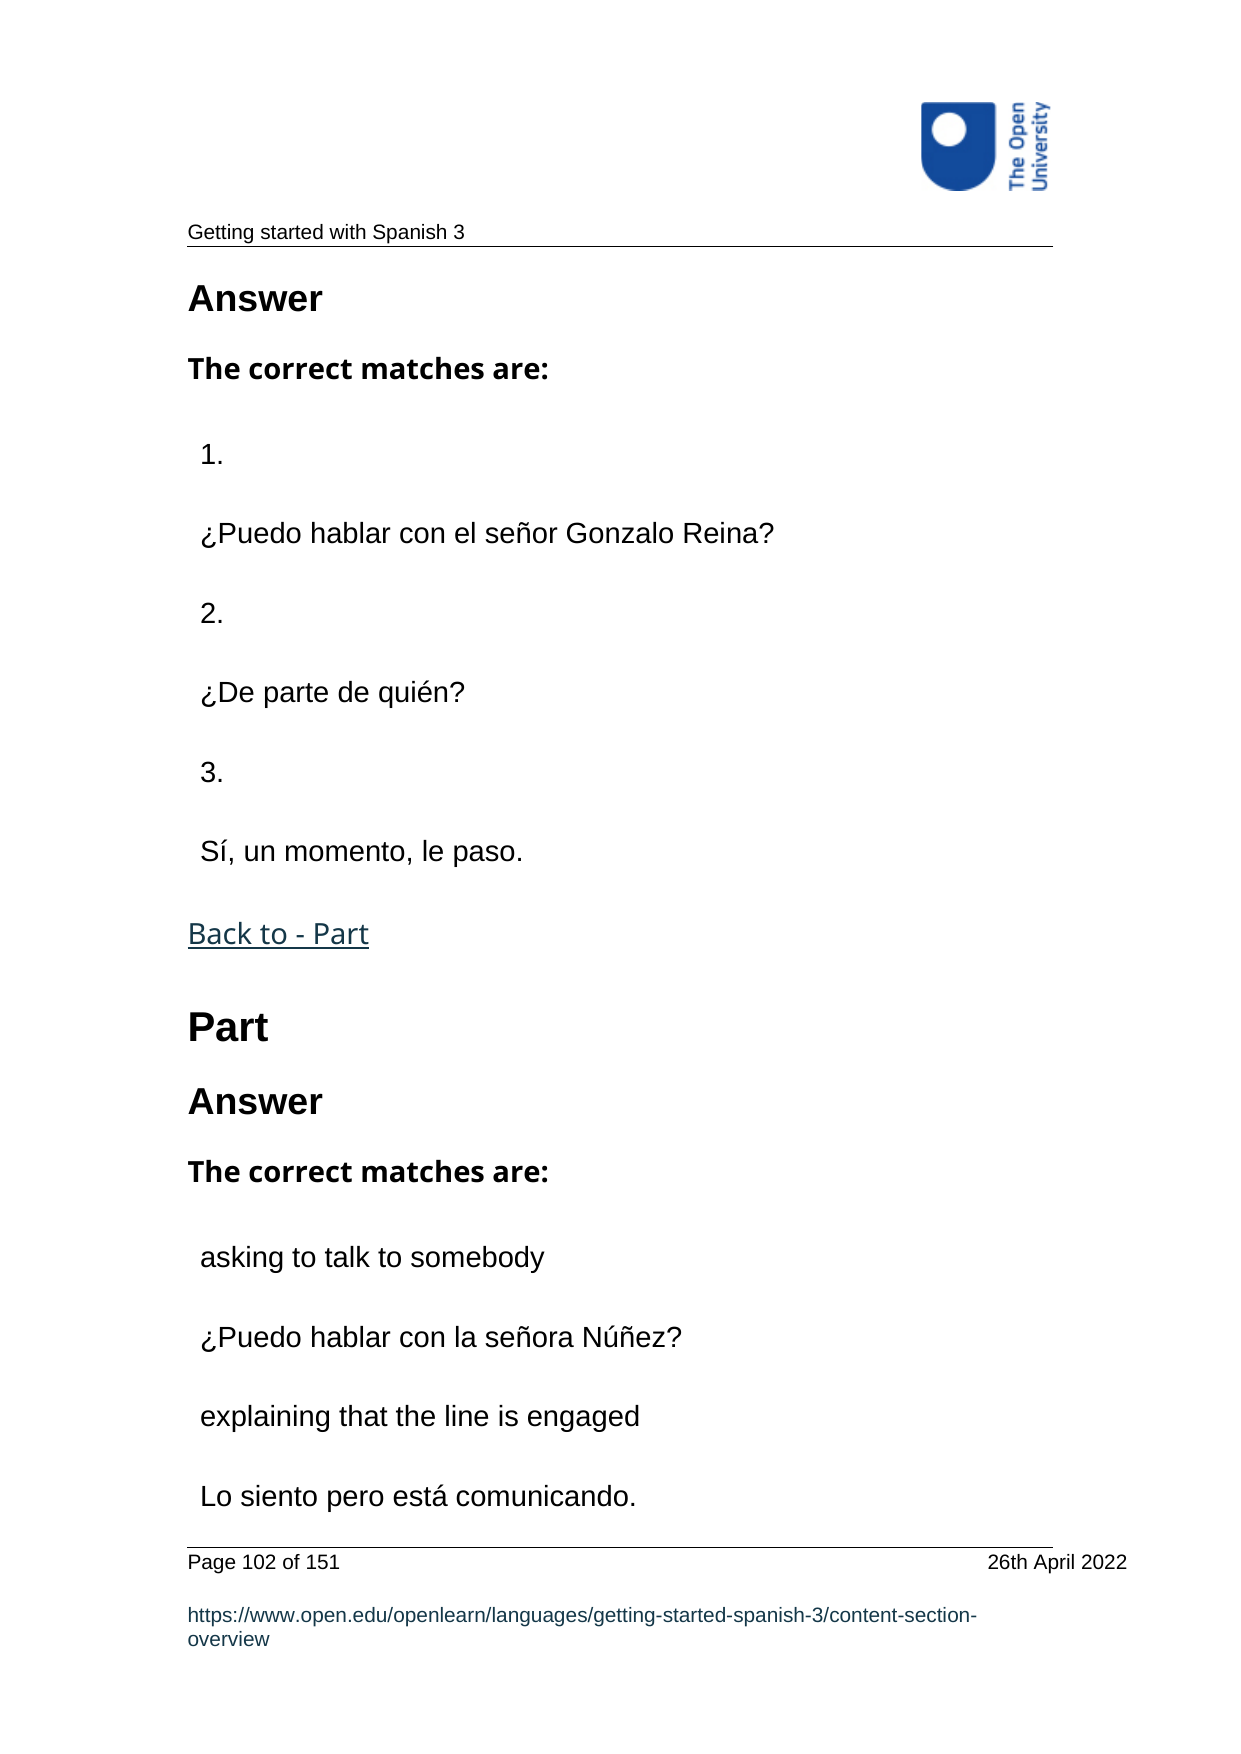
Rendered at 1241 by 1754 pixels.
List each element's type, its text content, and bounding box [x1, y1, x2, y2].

subtitle Part [187, 1002, 1053, 1050]
text ¿Puedo hablar con el señor Gonzalo Reina? [200, 516, 1041, 550]
text Lo siento pero está comunicando. [200, 1479, 1041, 1512]
picture [921, 102, 1052, 191]
text The correct matches are: [187, 348, 1053, 388]
text explaining that the line is engaged [200, 1399, 1041, 1433]
subtitle Answer [187, 276, 1053, 319]
text The correct matches are: [187, 1152, 1053, 1191]
text 3. [200, 755, 1041, 788]
text ¿De parte de quién? [200, 675, 1041, 709]
text 2. [200, 596, 1041, 629]
text ¿Puedo hablar con la señora Núñez? [200, 1320, 1041, 1353]
text 1. [200, 437, 1041, 470]
text asking to talk to somebody [200, 1240, 1041, 1274]
text Sí, un momento, le paso. [200, 834, 1041, 868]
text Back to - Part [187, 914, 1053, 953]
subtitle Answer [187, 1079, 1053, 1122]
